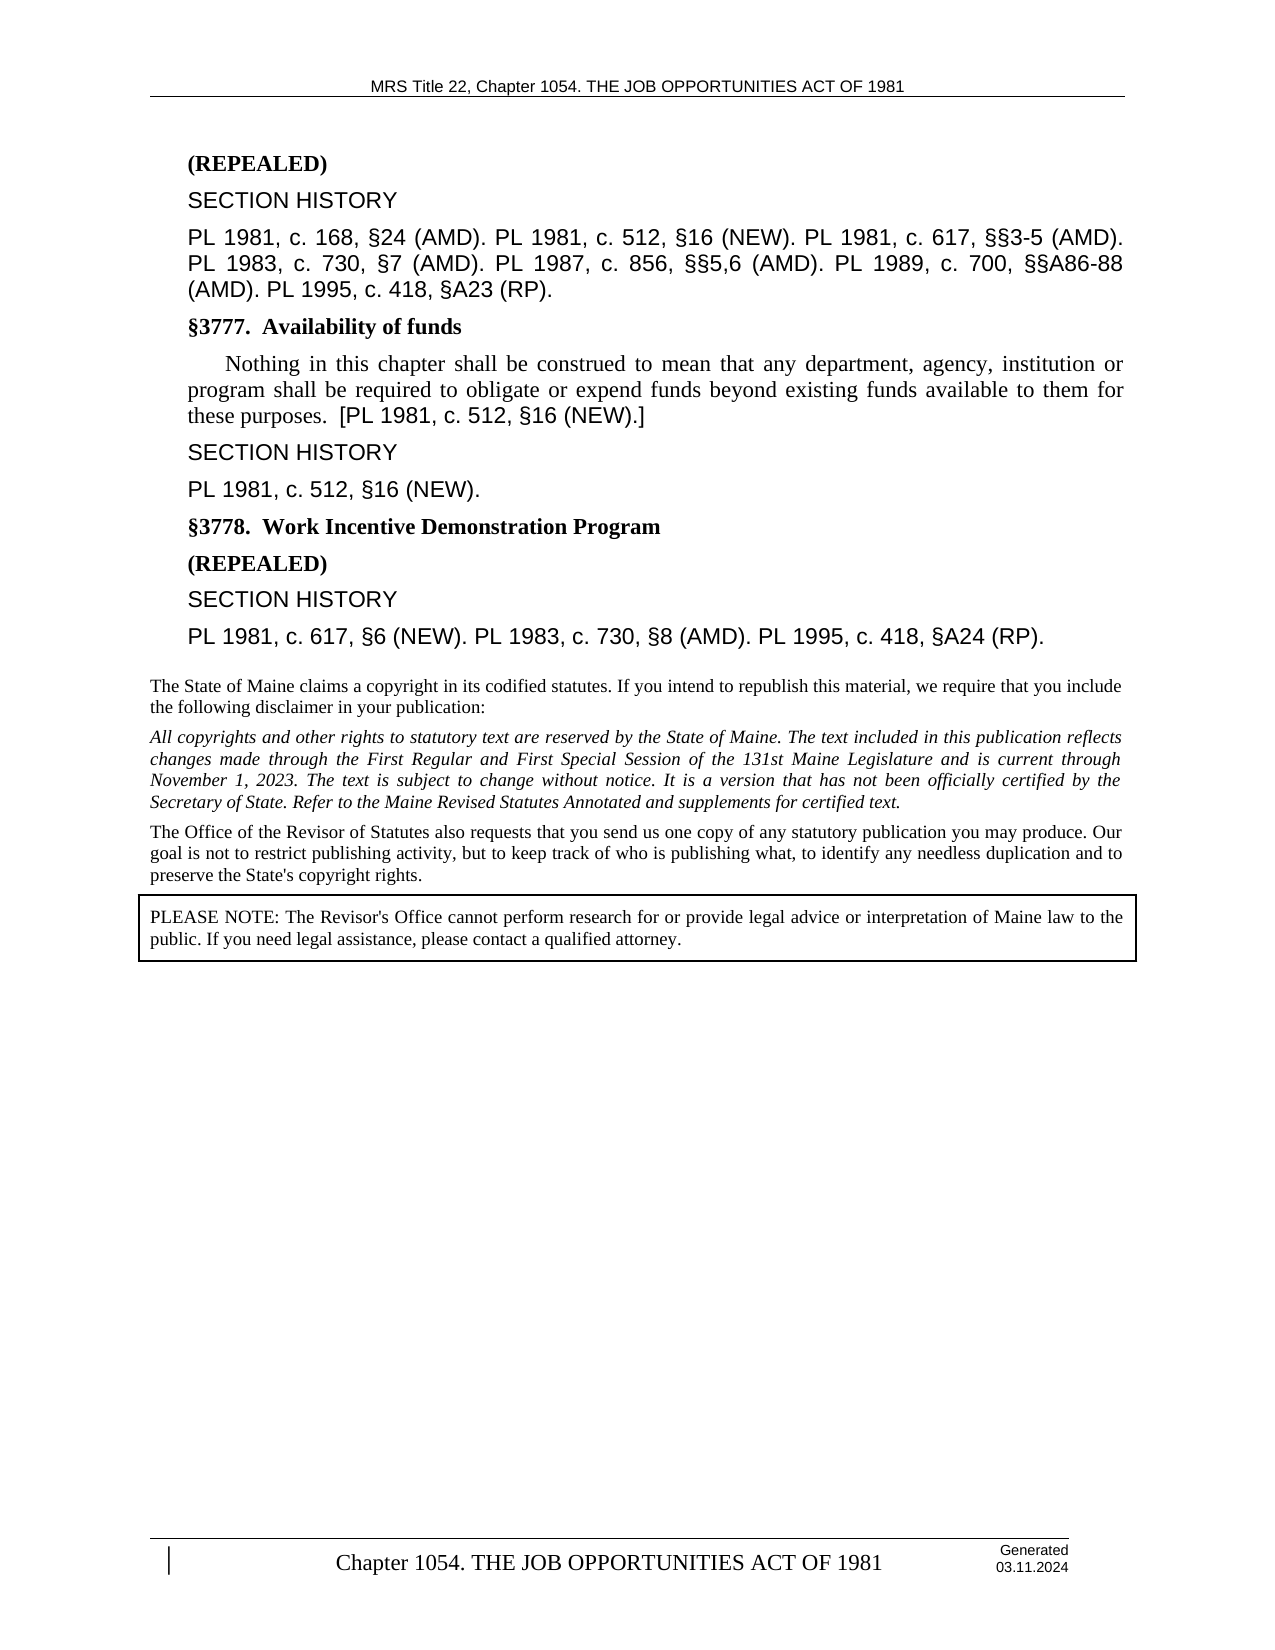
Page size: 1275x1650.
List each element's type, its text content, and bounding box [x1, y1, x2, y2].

text (REPEALED) [187, 150, 1125, 176]
text The State of Maine claims a copyright in its codified statutes. If you intend to republish this material, we require that you include the following disclaimer in your publication: [150, 674, 1125, 718]
text PL 1981, c. 168, §24 (AMD). PL 1981, c. 512, §16 (NEW). PL 1981, c. 617, §§3-5 (AMD). PL 1983, c. 730, §7 (AMD). PL 1987, c. 856, §§5,6 (AMD). PL 1989, c. 700, §§A86-88 (AMD). PL 1995, c. 418, §A23 (RP). [187, 223, 1125, 303]
text All copyrights and other rights to statutory text are reserved by the State of Maine. The text included in this publication reflects changes made through the First Regular and First Special Session of the 131st Maine Legislature and is current through November 1, 2023 . The text is subject to change without notice. It is a version that has not been officially certified by the Secretary of State. Refer to the Maine Revised Statutes Annotated and supplements for certified text. [150, 726, 1125, 812]
text PLEASE NOTE: The Revisor's Office cannot perform research for or provide legal advice or interpretation of Maine law to the public. If you need legal assistance, please contact a qualified attorney. [140, 896, 1135, 960]
text §3777. Availability of funds [187, 313, 1125, 339]
text PL 1981, c. 512, §16 (NEW). [187, 476, 1125, 502]
text (REPEALED) [187, 550, 1125, 576]
text Nothing in this chapter shall be construed to mean that any department, agency, institution or program shall be required to obligate or expend funds beyond existing funds available to them for these purposes. [PL 1981, c. 512, §16 (NEW).] [187, 350, 1125, 429]
text SECTION HISTORY [187, 586, 1125, 613]
text The Office of the Revisor of Statutes also requests that you send us one copy of any statutory publication you may produce. Our goal is not to restrict publishing activity, but to keep track of who is publishing what, to identify any needless duplication and to preserve the State's copyright rights. [150, 821, 1125, 885]
text PL 1981, c. 617, §6 (NEW). PL 1983, c. 730, §8 (AMD). PL 1995, c. 418, §A24 (RP). [187, 623, 1125, 649]
text §3778. Work Incentive Demonstration Program [187, 513, 1125, 539]
text SECTION HISTORY [187, 187, 1125, 213]
text SECTION HISTORY [187, 439, 1125, 466]
